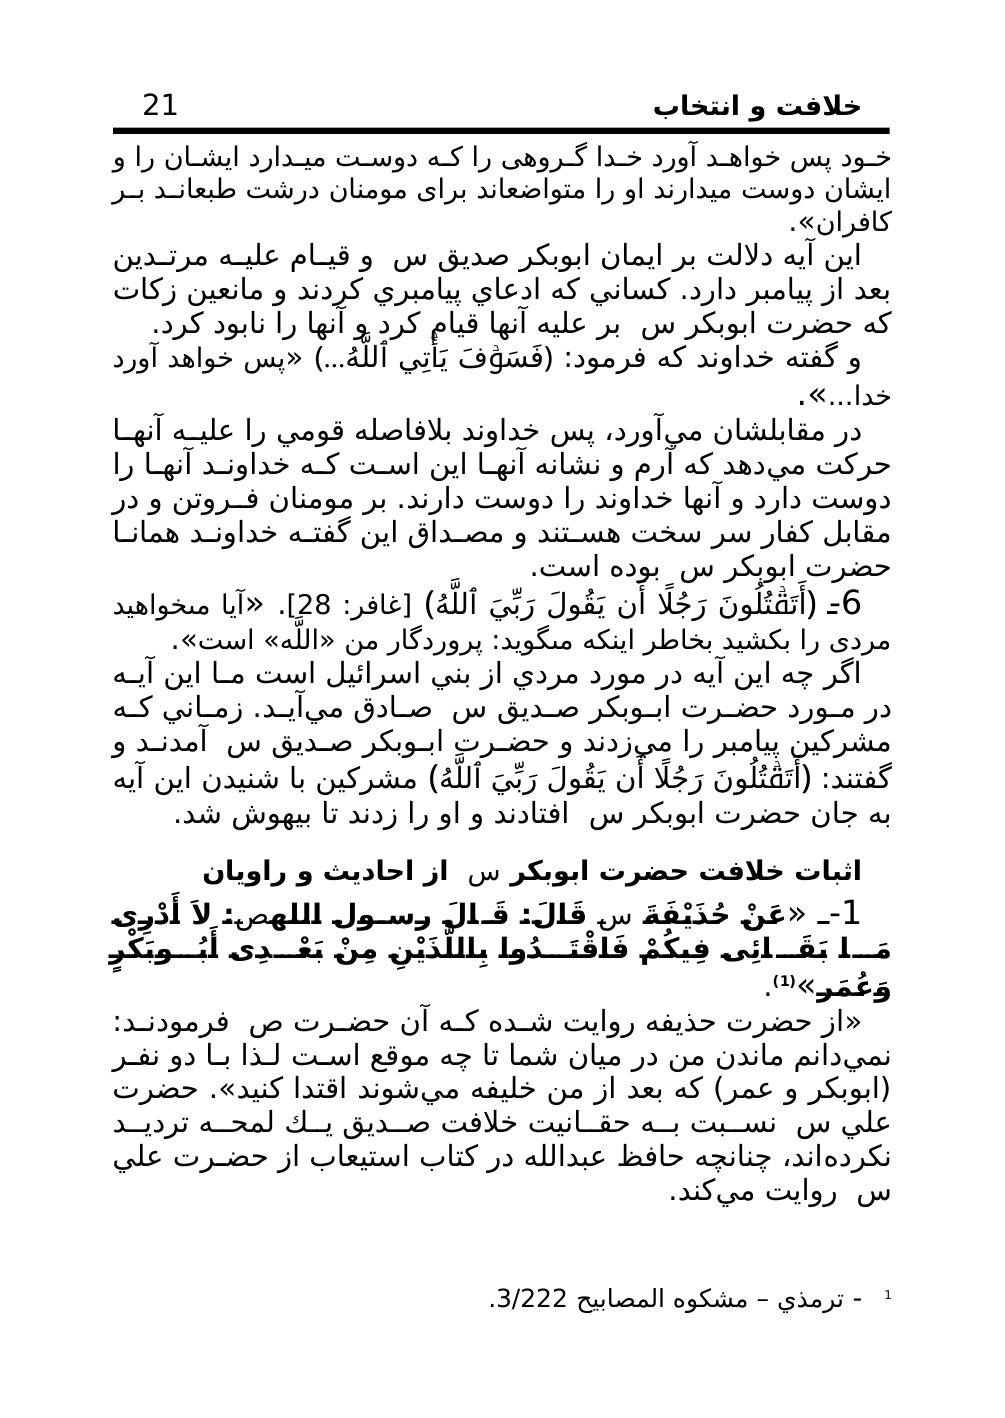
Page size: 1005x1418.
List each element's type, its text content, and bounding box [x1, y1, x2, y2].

text «از حضرت حذيفه روايت شده كه آن حضرت ص فرمودند: نمي‌دانم ماندن من در ميان شما تا چه موقع است لذا با دو نفر (ابوبكر و عمر) كه بعد از من خليفه مي‌شوند اقتدا كنيد». حضرت علي س نسبت به حقانيت خلافت صديق يك لمحه ترديد نكرده‌اند، چنانچه حافظ عبدالله در كتاب استيعاب از حضرت علي س روايت مي‌كند. [112, 1004, 892, 1208]
text 6- ﴿أَتَقۡتُلُونَ رَجُلًا أَن يَقُولَ رَبِّيَ ٱللَّهُ﴾ [غافر: 28]. «آيا مى‏خواهيد مردى را بكشيد بخاطر اينكه مى‏گويد: پروردگار من «اللَّه» است‏». [112, 583, 892, 656]
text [112, 141, 892, 238]
text اثبات خلافت حضرت ابوبكر س از احاديث و راويان [112, 856, 862, 887]
text و گفته خداوند كه فرمود: ﴿فَسَوۡفَ يَأۡتِي ٱللَّهُ...﴾ «پس خواهد آورد خدا...». [112, 340, 892, 413]
text در مقابلشان مي‌آورد، پس خداوند بلافاصله قومي را عليه آنها حركت مي‌دهد كه آرم و نشانه آنها اين است كه خداوند آنها را دوست دارد و آنها خداوند را دوست دارند. بر مومنان فروتن و در مقابل كفار سر سخت هستند و مصداق اين گفته خداوند همانا حضرت ابوبكر س بوده است. [112, 413, 892, 583]
text 1- «عَنْ حُذَيْفَةَ س قَالَ: قَالَ رسول اللهص: لاَ أَدْرِى مَا بَقَائِى فِيكُمْ فَاقْتَدُوا بِاللَّذَيْنِ مِنْ بَعْدِى أَبُوبَكْرٍ وَعُمَر»(). [112, 893, 892, 1004]
text اگر چه اين آيه در مورد مردي از بني اسرائيل است ما اين آيه در مورد حضرت ابوبكر صديق س صادق مي‌آيد. زماني كه مشركين پيامبر را مي‌زدند و حضرت ابوبكر صديق س آمدند و گفتند: ﴿أَتَقۡتُلُونَ رَجُلًا أَن يَقُولَ رَبِّيَ ٱللَّهُ﴾ مشركين با شنيدن اين آيه به جان حضرت ابوبكر س افتادند و او را زدند تا بيهوش شد. [112, 656, 892, 831]
text اين آيه دلالت بر ايمان ابوبكر صديق س و قيام عليه مرتدين بعد از پيامبر دارد. كساني كه ادعاي پيامبري كردند و مانعين زكات كه حضرت ابوبكر س بر عليه آنها قيام كرد و آنها را نابود كرد. [112, 238, 892, 340]
